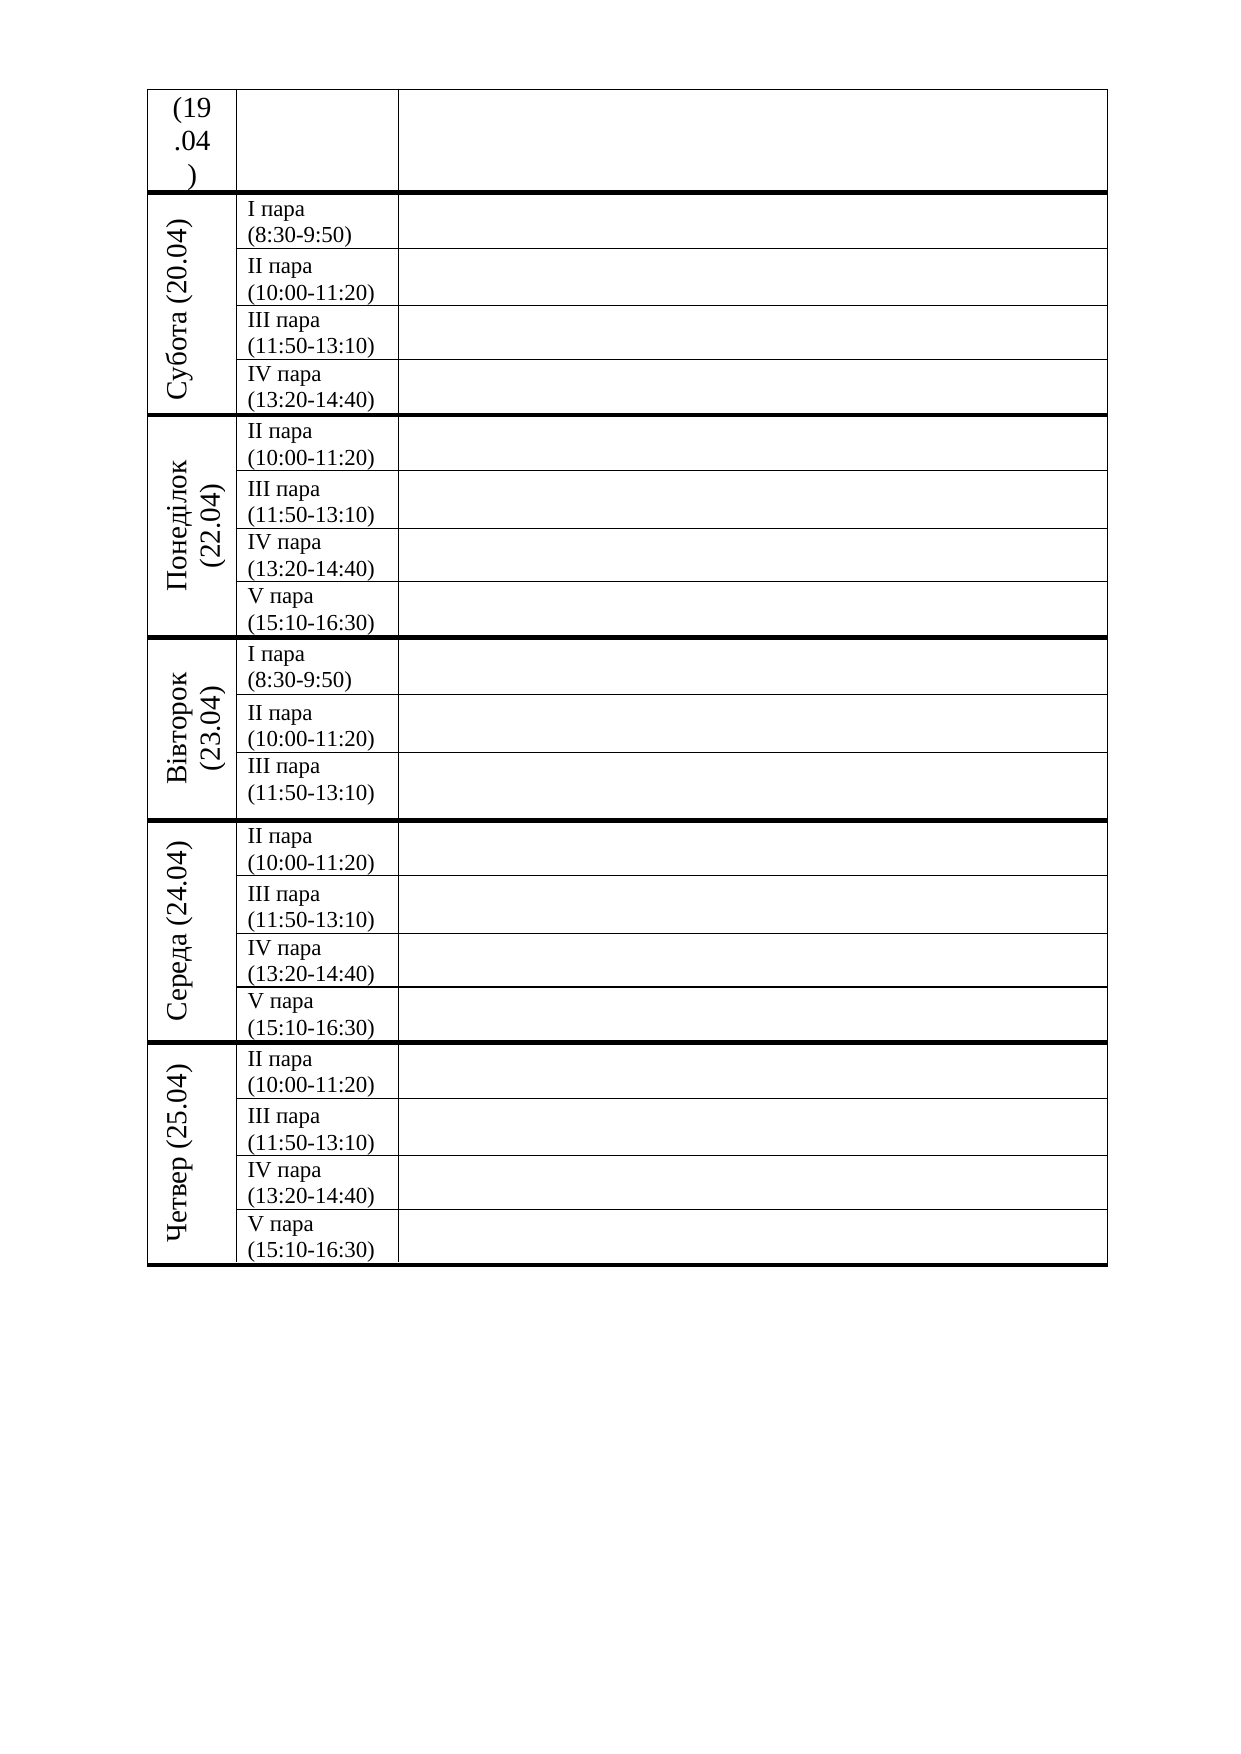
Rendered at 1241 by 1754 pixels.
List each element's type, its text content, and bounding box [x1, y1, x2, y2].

table_cell ІІІ пара (11:50-13:10) [237, 753, 398, 818]
table_cell ІV пара (13:20-14:40) [237, 529, 398, 581]
table_cell ІV пара (13:20-14:40) [237, 934, 398, 986]
table_cell [399, 417, 1107, 470]
table_cell [399, 1156, 1107, 1209]
table_cell [399, 195, 1107, 248]
table_cell [399, 876, 1107, 933]
table_cell І пара (8:30-9:50) [237, 640, 398, 694]
table_cell [399, 582, 1107, 635]
table_cell [399, 471, 1107, 527]
table_cell Середа (24.04) [148, 823, 236, 1040]
table_cell Понеділок (22.04) [148, 417, 236, 635]
table_cell ІІІ пара (11:50-13:10) [237, 306, 398, 359]
table_cell І пара (8:30-9:50) [237, 195, 398, 248]
table_cell ІІІ пара (11:50-13:10) [237, 471, 398, 527]
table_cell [237, 90, 398, 190]
table_cell Вівторок (23.04) [148, 640, 236, 818]
table_cell ІІ пара (10:00-11:20) [237, 823, 398, 875]
table_cell [399, 529, 1107, 581]
table_cell [399, 1210, 1107, 1262]
table_cell V пара (15:10-16:30) [237, 1210, 398, 1262]
table_cell ІІ пара (10:00-11:20) [237, 1045, 398, 1097]
table_cell ІІ пара (10:00-11:20) [237, 249, 398, 305]
table_cell [399, 640, 1107, 694]
table_cell ІІ пара (10:00-11:20) [237, 417, 398, 470]
table_cell Четвер (25.04) [148, 1045, 236, 1262]
table_cell ІV пара (13:20-14:40) [237, 1156, 398, 1209]
table_cell [399, 934, 1107, 986]
table_cell [399, 360, 1107, 413]
table_cell [399, 823, 1107, 875]
table_cell ІV пара (13:20-14:40) [237, 360, 398, 413]
table_cell [399, 988, 1107, 1040]
table_cell ІІІ пара (11:50-13:10) [237, 876, 398, 933]
table_cell [399, 306, 1107, 359]
table_cell Субота (20.04) [148, 195, 236, 413]
table_cell [399, 753, 1107, 818]
table_cell [399, 1099, 1107, 1155]
table_cell [399, 1045, 1107, 1097]
table_cell ІІІ пара (11:50-13:10) [237, 1099, 398, 1155]
table_cell V пара (15:10-16:30) [237, 988, 398, 1040]
table_cell [399, 249, 1107, 305]
table_cell [399, 695, 1107, 752]
table_cell ІІ пара (10:00-11:20) [237, 695, 398, 752]
table_cell V пара (15:10-16:30) [237, 582, 398, 635]
table_cell [399, 90, 1107, 190]
